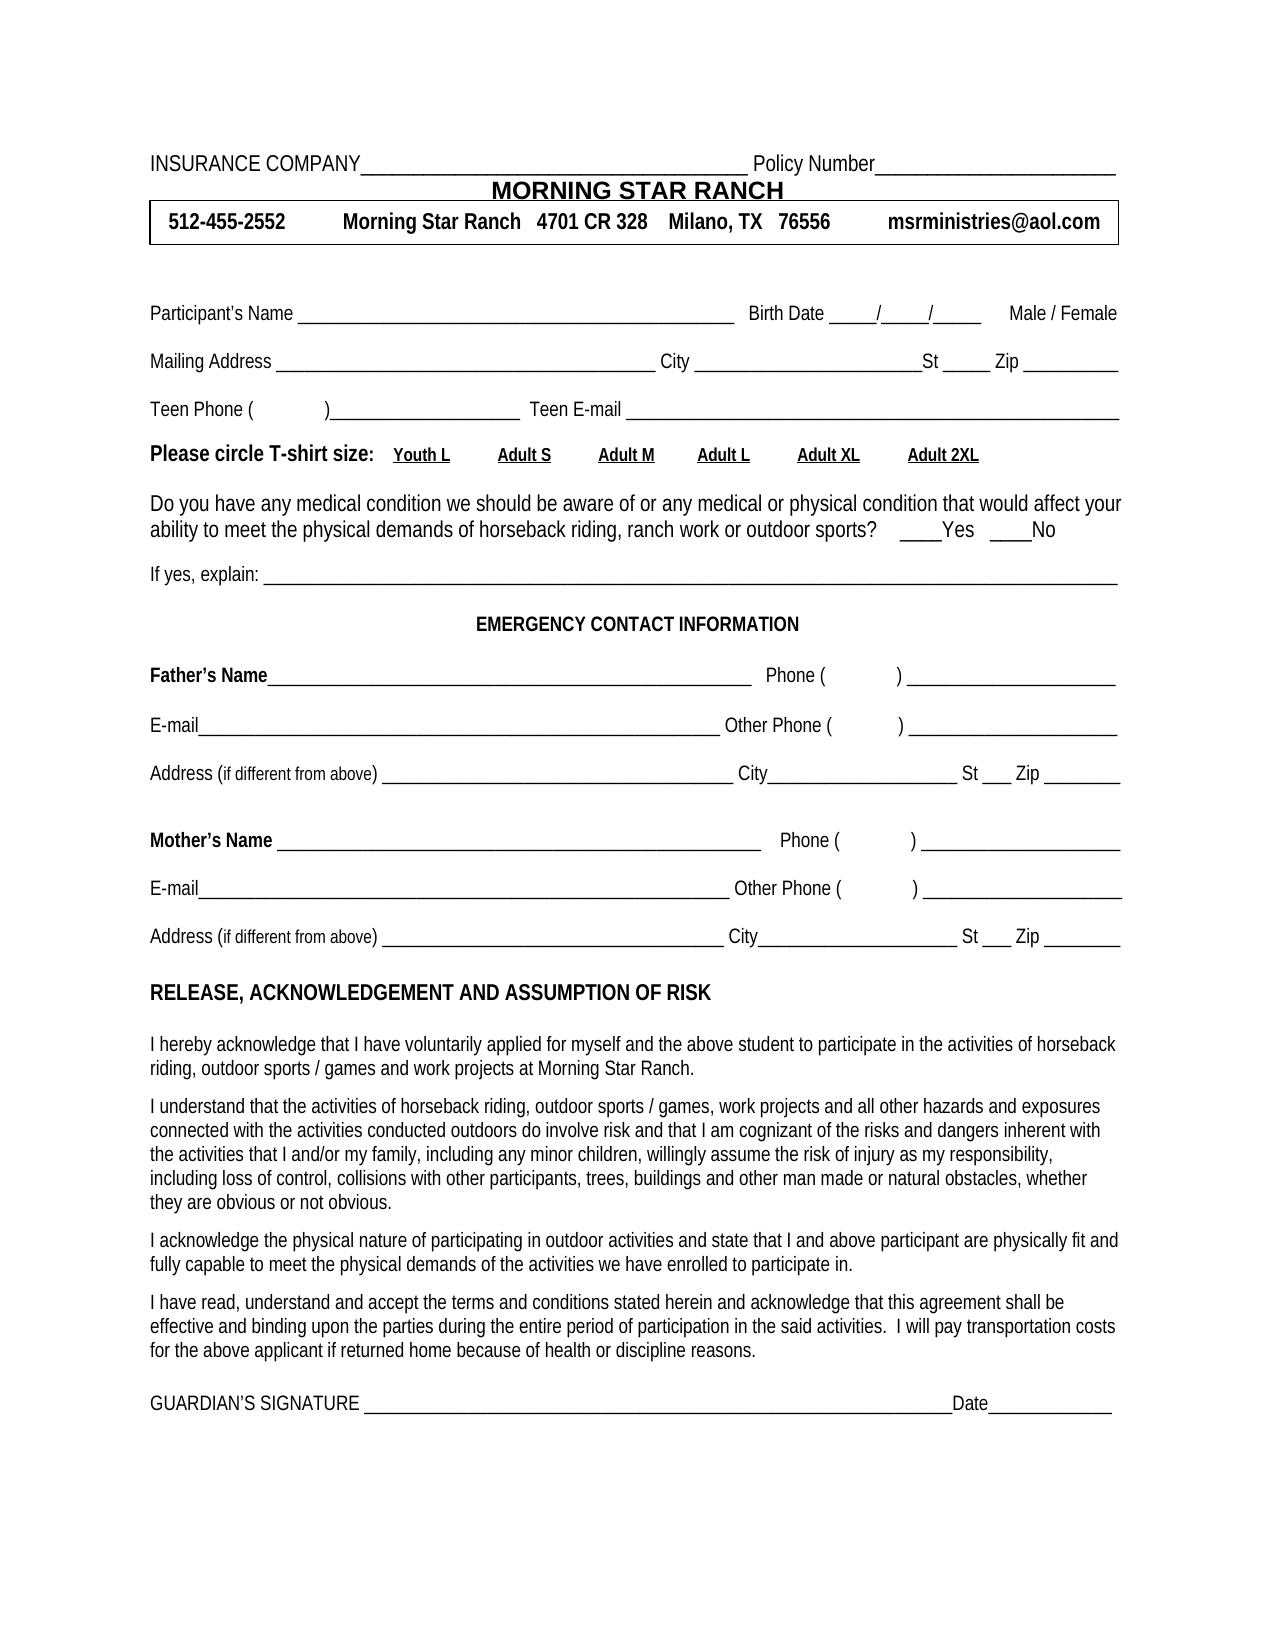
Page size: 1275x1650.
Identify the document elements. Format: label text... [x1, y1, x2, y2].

text Mailing Address ________________________________________ City ________________________St _____ Zip __________ [150, 349, 1125, 373]
text Address (if different from above) ____________________________________ City_____________________ St ___ Zip ________ [150, 924, 1125, 948]
text Father’s Name___________________________________________________ Phone ( ) ______________________ [150, 663, 1125, 687]
text Address (if different from above) _____________________________________ City____________________ St ___ Zip ________ [150, 761, 1125, 785]
text INSURANCE COMPANY_____________________________________ Policy Number_______________________ [150, 150, 1125, 176]
text I have read, understand and accept the terms and conditions stated herein and acknowledge that this agreement shall be effective and binding upon the parties during the entire period of participation in the said activities. I will pay transportation costs for the above applicant if returned home because of health or discipline reasons. [150, 1290, 1125, 1362]
text E-mail_______________________________________________________ Other Phone ( ) ______________________ [150, 713, 1125, 737]
text E-mail________________________________________________________ Other Phone ( ) _____________________ [150, 876, 1125, 900]
text I acknowledge the physical nature of participating in outdoor activities and state that I and above participant are physically fit and fully capable to meet the physical demands of the activities we have enrolled to participate in. [150, 1228, 1125, 1276]
text Do you have any medical condition we should be aware of or any medical or physical condition that would affect your ability to meet the physical demands of horseback riding, ranch work or outdoor sports? ____Yes ____No [150, 490, 1125, 543]
text Participant’s Name ______________________________________________ Birth Date _____/_____/_____ Male / Female [150, 301, 1125, 325]
text Please circle T-shirt size: Youth L Adult S Adult M Adult L Adult XL Adult 2XL [150, 440, 1125, 466]
text If yes, explain: __________________________________________________________________________________________ [150, 562, 1125, 586]
text Teen Phone ( )____________________ Teen E-mail ____________________________________________________ [150, 397, 1125, 421]
text RELEASE, ACKNOWLEDGEMENT AND ASSUMPTION OF RISK [150, 979, 1125, 1005]
text I understand that the activities of horseback riding, outdoor sports / games, work projects and all other hazards and exposures connected with the activities conducted outdoors do involve risk and that I am cognizant of the risks and dangers inherent with the activities that I and/or my family, including any minor children, willingly assume the risk of injury as my responsibility, including loss of control, collisions with other participants, trees, buildings and other man made or natural obstacles, whether they are obvious or not obvious. [150, 1094, 1125, 1214]
text I hereby acknowledge that I have voluntarily applied for myself and the above student to participate in the activities of horseback riding, outdoor sports / games and work projects at Morning Star Ranch. [150, 1032, 1125, 1079]
text Mother’s Name ___________________________________________________ Phone ( ) _____________________ [150, 828, 1125, 852]
text EMERGENCY CONTACT INFORMATION [150, 612, 1125, 636]
text GUARDIAN’S SIGNATURE ______________________________________________________________Date_____________ [150, 1391, 1125, 1415]
text MORNING STAR RANCH [150, 176, 1125, 205]
